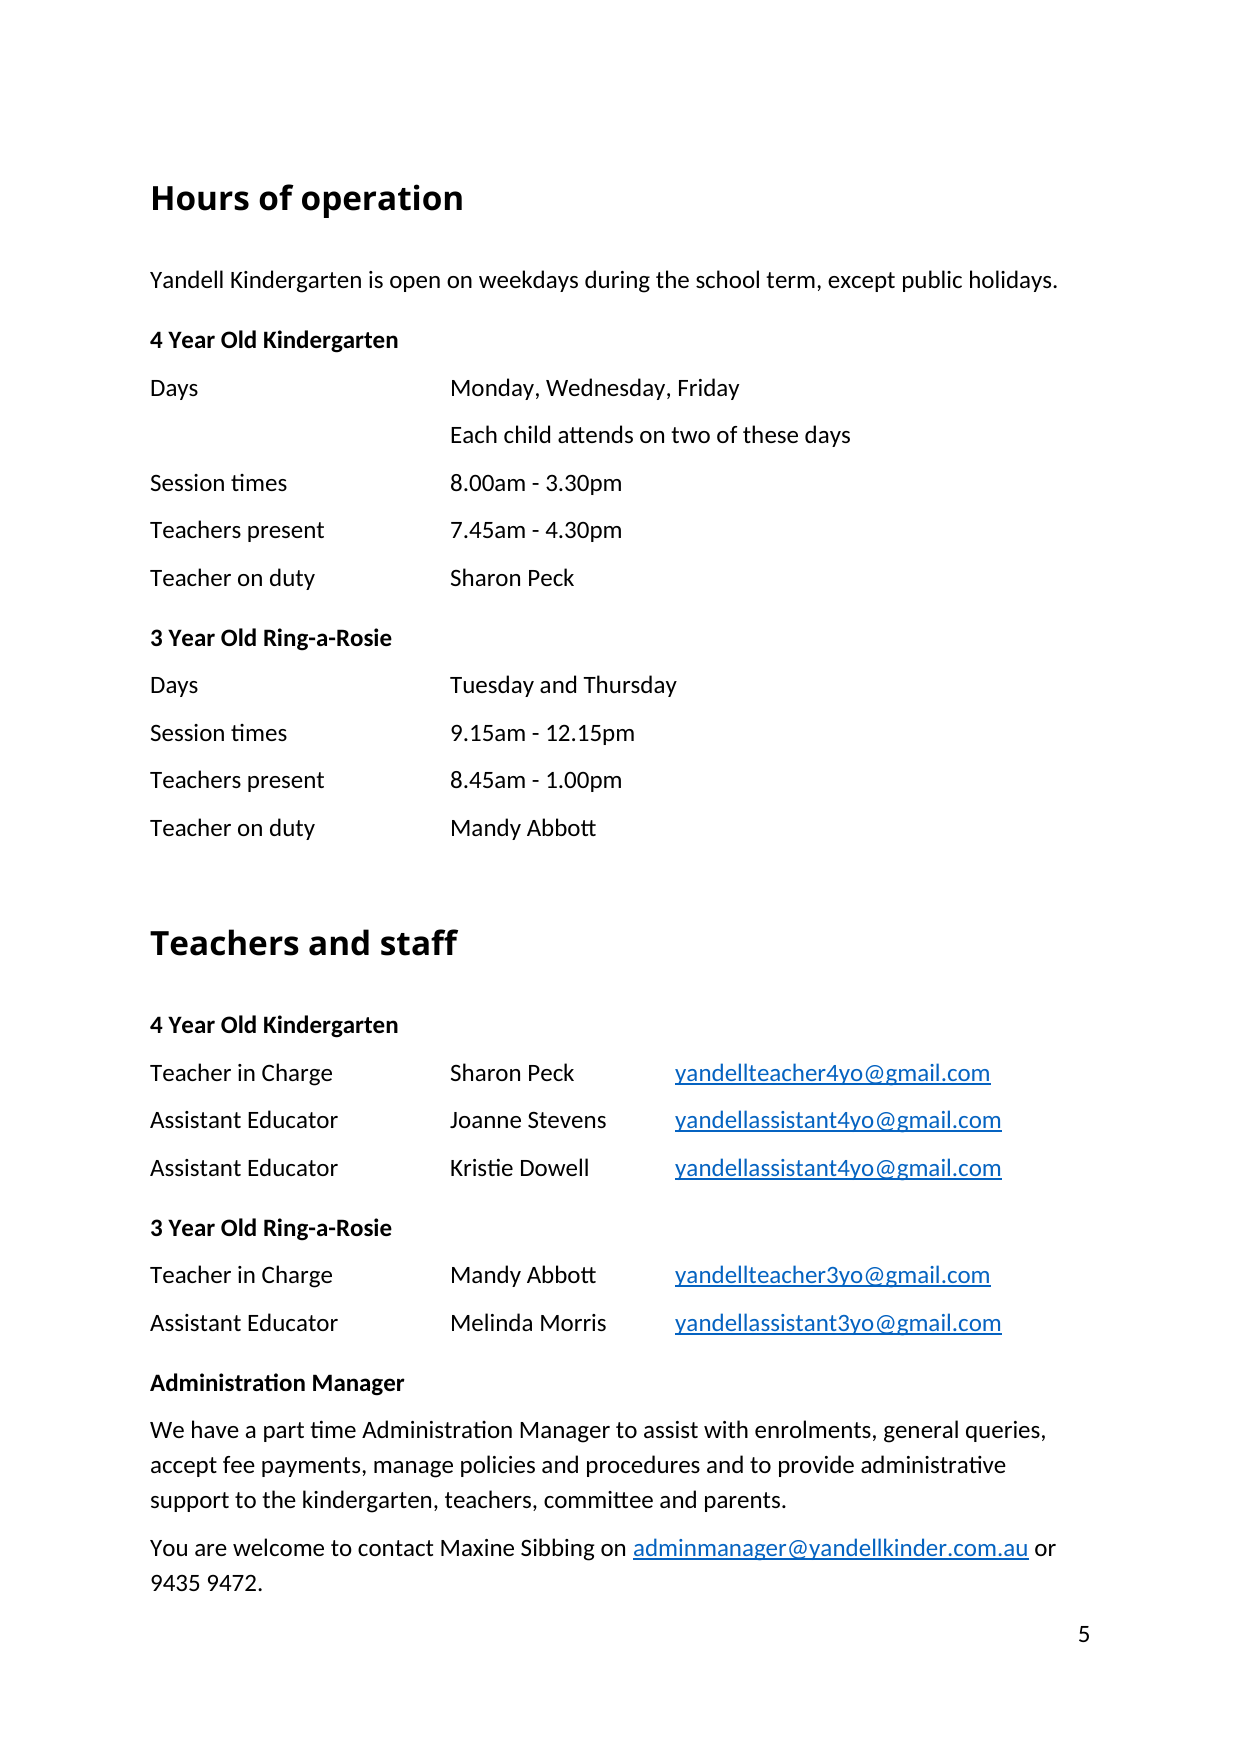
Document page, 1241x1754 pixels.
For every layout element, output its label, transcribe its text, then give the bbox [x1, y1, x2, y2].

text Teachers present 7.45am - 4.30pm [150, 515, 1090, 545]
subtitle 4 Year Old Kindergarten [150, 325, 1090, 355]
text Assistant Educator Melinda Morris yandellassistant3yo@gmail.com [150, 1307, 1090, 1337]
text Each child attends on two of these days [150, 420, 1090, 450]
subtitle 3 Year Old Ring-a-Rosie [150, 1212, 1090, 1242]
text Yandell Kindergarten is open on weekdays during the school term, except public holidays. [150, 265, 1090, 295]
text Assistant Educator Kristie Dowell yandellassistant4yo@gmail.com [150, 1152, 1090, 1182]
text Teacher in Charge Mandy Abbott yandellteacher3yo@gmail.com [150, 1259, 1090, 1290]
text You are welcome to contact Maxine Sibbing on adminmanager@yandellkinder.com.au or 9435 9472. [150, 1532, 1090, 1597]
subtitle 3 Year Old Ring-a-Rosie [150, 622, 1090, 653]
text Days Monday, Wednesday, Friday [150, 372, 1090, 403]
text Days Tuesday and Thursday [150, 670, 1090, 700]
subtitle 4 Year Old Kindergarten [150, 1009, 1090, 1040]
subtitle Administration Manager [150, 1367, 1090, 1397]
text Assistant Educator Joanne Stevens yandellassistant4yo@gmail.com [150, 1104, 1090, 1135]
text Teacher on duty Mandy Abbott [150, 812, 1090, 843]
text Session times 8.00am - 3.30pm [150, 467, 1090, 498]
subtitle Teachers and staff [150, 920, 1090, 965]
text Teacher in Charge Sharon Peck yandellteacher4yo@gmail.com [150, 1057, 1090, 1087]
text We have a part time Administration Manager to assist with enrolments, general queries, accept fee payments, manage policies and procedures and to provide administrative support to the kindergarten, teachers, committee and parents. [150, 1414, 1090, 1515]
text Session times 9.15am - 12.15pm [150, 717, 1090, 748]
text Teacher on duty Sharon Peck [150, 562, 1090, 593]
subtitle Hours of operation [150, 175, 1090, 220]
text Teachers present 8.45am - 1.00pm [150, 765, 1090, 795]
